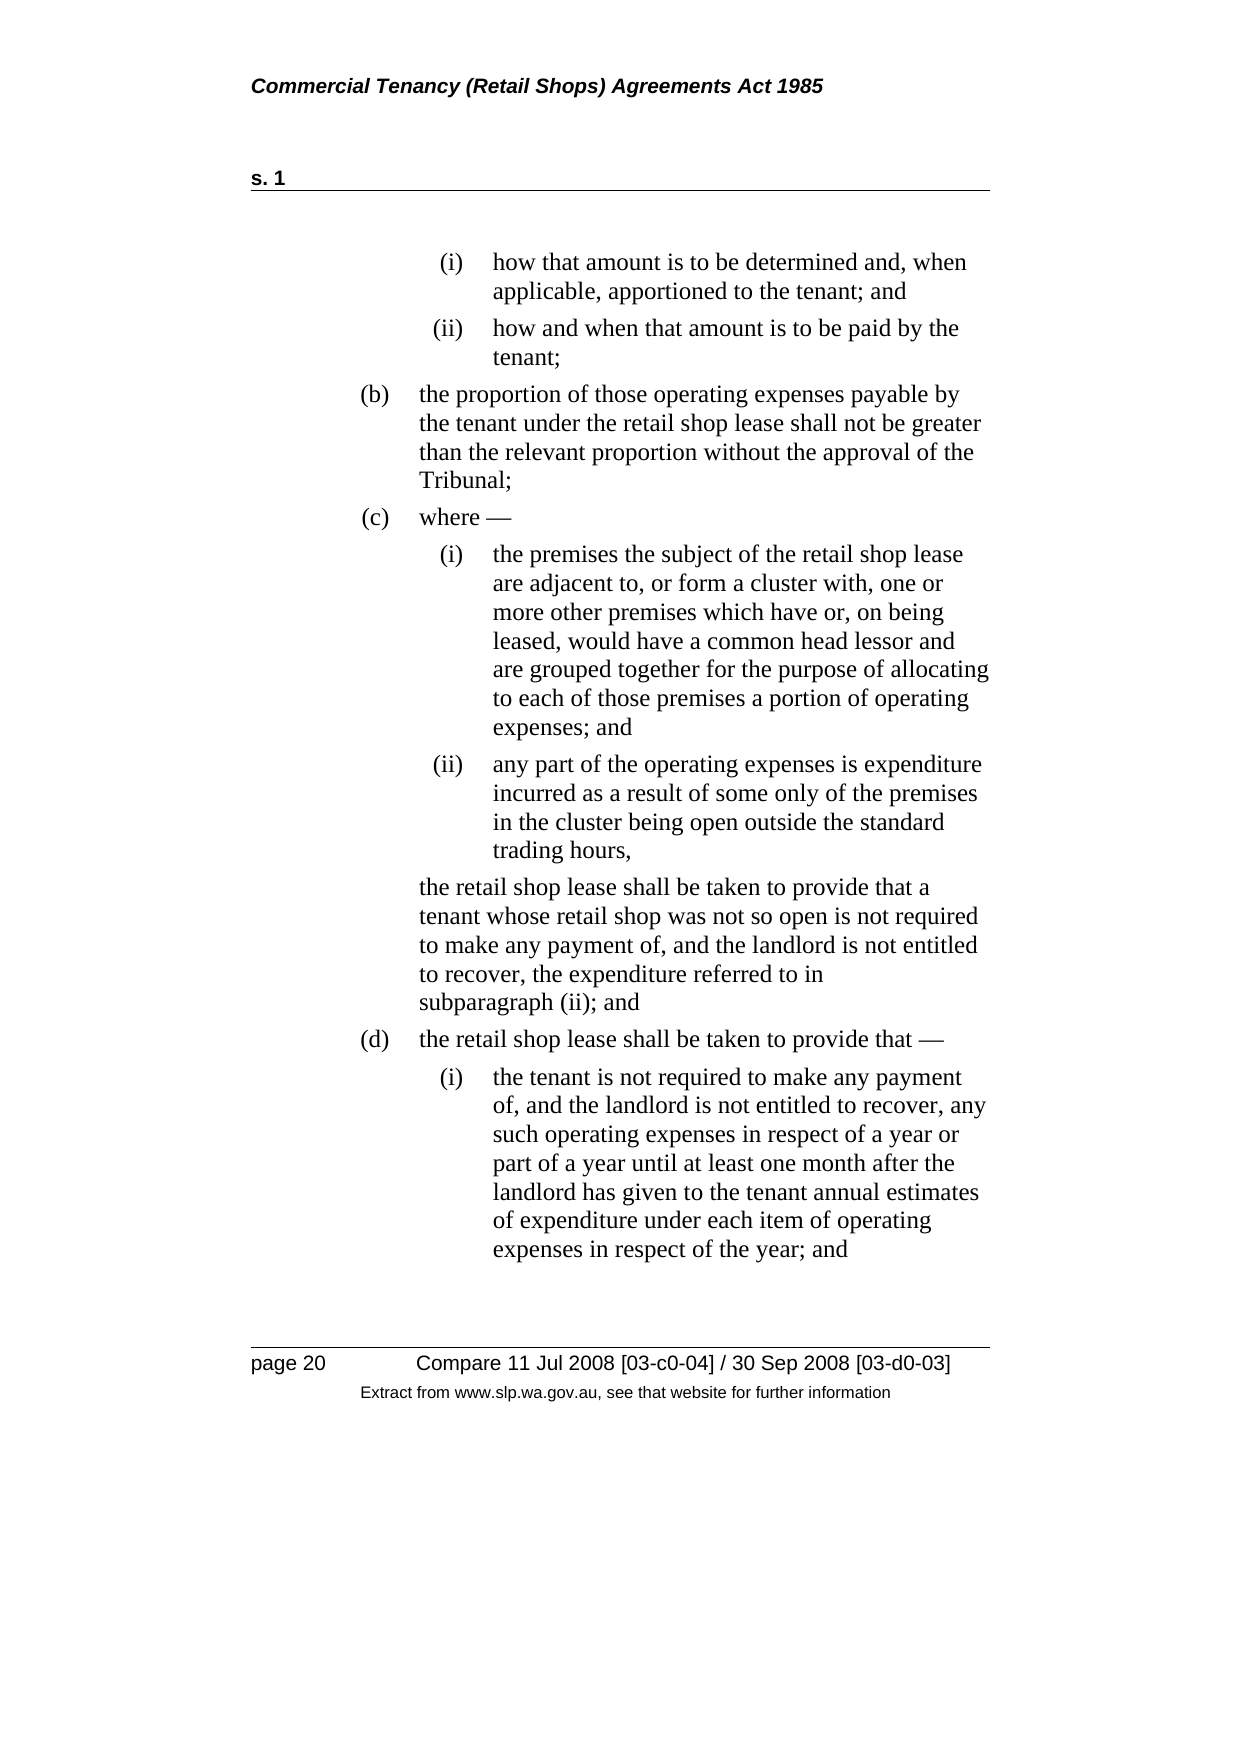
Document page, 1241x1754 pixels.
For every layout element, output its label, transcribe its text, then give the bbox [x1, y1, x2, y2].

text (i) the tenant is not required to make any payment of, and the landlord is not entitled to recover, any such operating expenses in respect of a year or part of a year until at least one month after the landlord has given to the tenant annual estimates of expenditure under each item of operating expenses in respect of the year; and [251, 1062, 990, 1263]
text (d) the retail shop lease shall be taken to provide that — [251, 1024, 990, 1053]
text (i) the premises the subject of the retail shop lease are adjacent to, or form a cluster with, one or more other premises which have or, on being leased, would have a common head lessor and are grouped together for the purpose of allocating to each of those premises a portion of operating expenses; and [251, 539, 990, 741]
text (i) how that amount is to be determined and, when applicable, apportioned to the tenant; and [251, 247, 990, 305]
text (c) where — [251, 502, 990, 531]
text (ii) how and when that amount is to be paid by the tenant; [251, 313, 990, 371]
text (ii) any part of the operating expenses is expenditure incurred as a result of some only of the premises in the cluster being open outside the standard trading hours, [251, 749, 990, 864]
text (b) the proportion of those operating expenses payable by the tenant under the retail shop lease shall not be greater than the relevant proportion without the approval of the Tribunal; [251, 379, 990, 494]
text the retail shop lease shall be taken to provide that a tenant whose retail shop was not so open is not required to make any payment of, and the landlord is not entitled to recover, the expenditure referred to in subparagraph (ii); and [251, 872, 990, 1016]
